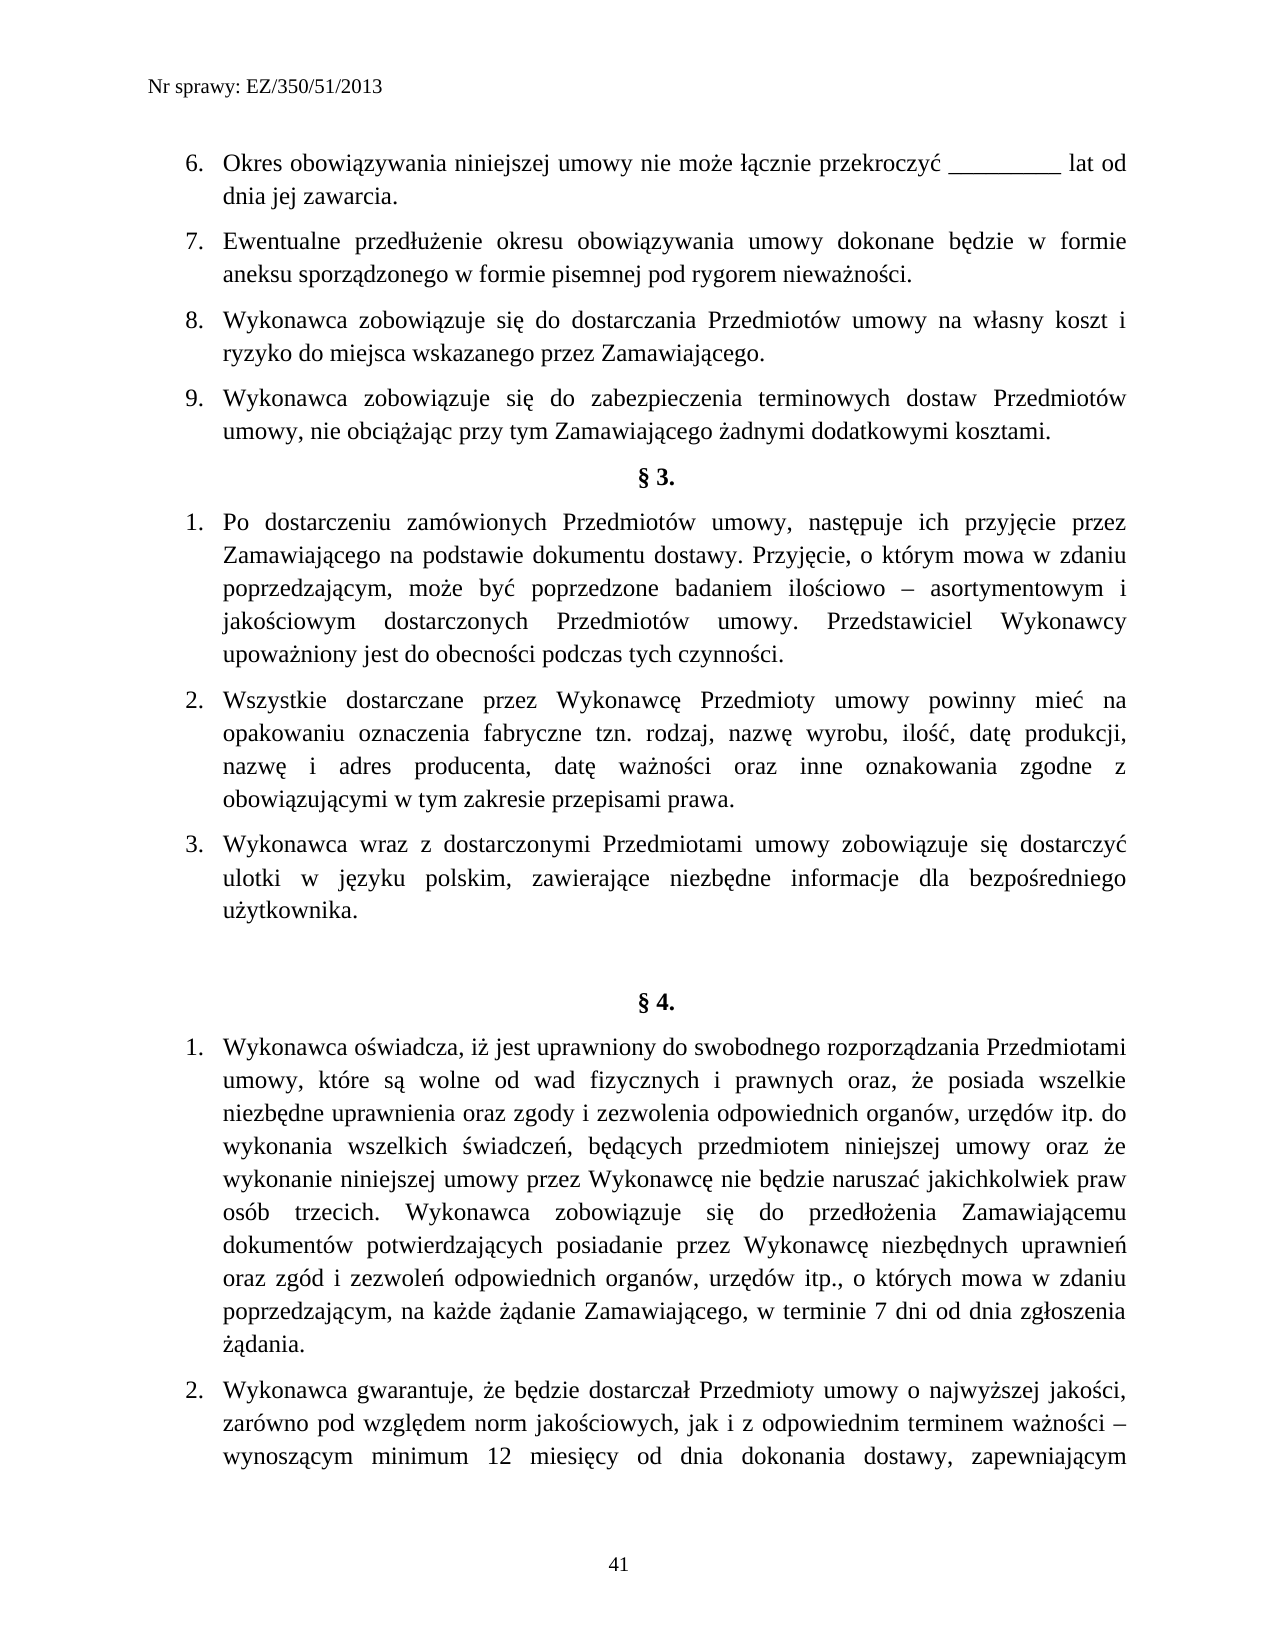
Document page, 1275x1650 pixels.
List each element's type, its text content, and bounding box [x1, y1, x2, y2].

text § 4. [185, 987, 1127, 1015]
list Wszystkie dostarczane przez Wykonawcę Przedmioty umowy powinny mieć na opakowaniu oznaczenia fabryczne tzn. rodzaj, nazwę wyrobu, ilość, datę produkcji, nazwę i adres producenta, datę ważności oraz inne oznakowania zgodne z obowiązującymi w tym zakresie przepisami prawa. [185, 685, 1127, 813]
list Wykonawca wraz z dostarczonymi Przedmiotami umowy zobowiązuje się dostarczyć ulotki w języku polskim, zawierające niezbędne informacje dla bezpośredniego użytkownika. [185, 829, 1127, 924]
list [185, 1375, 1127, 1470]
list Ewentualne przedłużenie okresu obowiązywania umowy dokonane będzie w formie aneksu sporządzonego w formie pisemnej pod rygorem nieważności. [185, 226, 1127, 288]
list Wykonawca oświadcza, iż jest uprawniony do swobodnego rozporządzania Przedmiotami umowy, które są wolne od wad fizycznych i prawnych oraz, że posiada wszelkie niezbędne uprawnienia oraz zgody i zezwolenia odpowiednich organów, urzędów itp. do wykonania wszelkich świadczeń, będących przedmiotem niniejszej umowy oraz że wykonanie niniejszej umowy przez Wykonawcę nie będzie naruszać jakichkolwiek praw osób trzecich. Wykonawca zobowiązuje się do przedłożenia Zamawiającemu dokumentów potwierdzających posiadanie przez Wykonawcę niezbędnych uprawnień oraz zgód i zezwoleń odpowiednich organów, urzędów itp., o których mowa w zdaniu poprzedzającym, na każde żądanie Zamawiającego, w terminie 7 dni od dnia zgłoszenia żądania. [185, 1032, 1127, 1358]
list Wykonawca zobowiązuje się do dostarczania Przedmiotów umowy na własny koszt i ryzyko do miejsca wskazanego przez Zamawiającego. [185, 305, 1127, 367]
text § 3. [185, 462, 1127, 491]
list Po dostarczeniu zamówionych Przedmiotów umowy, następuje ich przyjęcie przez Zamawiającego na podstawie dokumentu dostawy. Przyjęcie, o którym mowa w zdaniu poprzedzającym, może być poprzedzone badaniem ilościowo – asortymentowym i jakościowym dostarczonych Przedmiotów umowy. Przedstawiciel Wykonawcy upoważniony jest do obecności podczas tych czynności. [185, 507, 1127, 668]
list Wykonawca zobowiązuje się do zabezpieczenia terminowych dostaw Przedmiotów umowy, nie obciążając przy tym Zamawiającego żadnymi dodatkowymi kosztami. [185, 383, 1127, 445]
list Okres obowiązywania niniejszej umowy nie może łącznie przekroczyć _________ lat od dnia jej zawarcia. [185, 148, 1127, 209]
